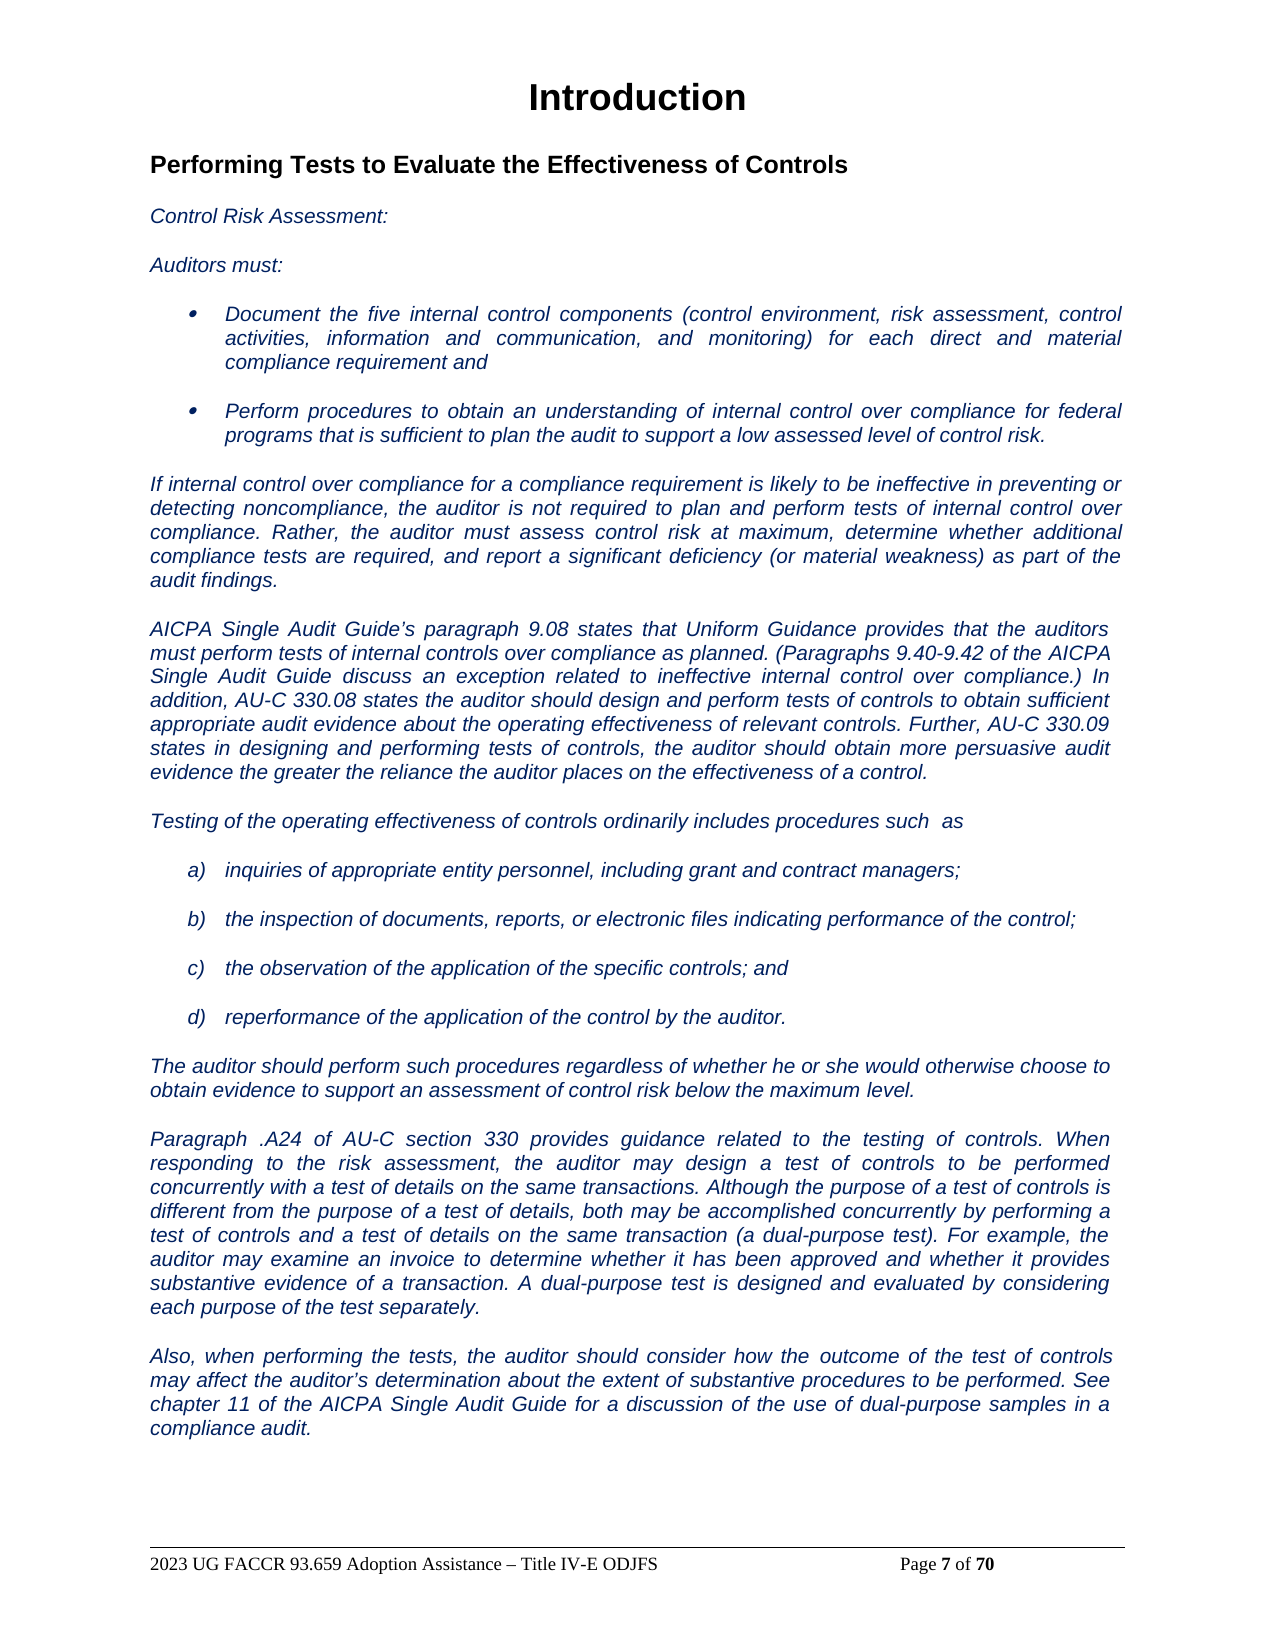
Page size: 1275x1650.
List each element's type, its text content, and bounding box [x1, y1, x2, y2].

text Testing of the operating effectiveness of controls ordinarily includes procedures such as [150, 809, 1113, 833]
list Perform procedures to obtain an understanding of internal control over compliance for federal programs that is sufficient to plan the audit to support a low assessed level of control risk. [187, 399, 1125, 447]
text The auditor should perform such procedures regardless of whether he or she would otherwise choose to obtain evidence to support an assessment of control risk below the maximum level. [150, 1054, 1113, 1102]
text Control Risk Assessment: [150, 204, 1125, 228]
text Also, when performing the tests, the auditor should consider how the outcome of the test of controls may affect the auditor’s determination about the extent of substantive procedures to be performed. See chapter 11 of the AICPA Single Audit Guide for a discussion of the use of dual-purpose samples in a compliance audit. [150, 1343, 1113, 1439]
list the inspection of documents, reports, or electronic files indicating performance of the control; [187, 907, 1113, 931]
list Document the five internal control components (control environment, risk assessment, control activities, information and communication, and monitoring) for each direct and material compliance requirement and [187, 302, 1125, 374]
text Paragraph .A24 of AU-C section 330 provides guidance related to the testing of controls. When responding to the risk assessment, the auditor may design a test of controls to be performed concurrently with a test of details on the same transactions. Although the purpose of a test of controls is different from the purpose of a test of details, both may be accomplished concurrently by performing a test of controls and a test of details on the same transaction (a dual-purpose test). For example, the auditor may examine an invoice to determine whether it has been approved and whether it provides substantive evidence of a transaction. A dual-purpose test is designed and evaluated by considering each purpose of the test separately. [150, 1127, 1113, 1318]
text Performing Tests to Evaluate the Effectiveness of Controls [150, 150, 1125, 179]
text Auditors must: [150, 253, 1125, 277]
text AICPA Single Audit Guide’s paragraph 9.08 states that Uniform Guidance provides that the auditors must perform tests of internal controls over compliance as planned. (Paragraphs 9.40-9.42 of the AICPA Single Audit Guide discuss an exception related to ineffective internal control over compliance.) In addition, AU-C 330.08 states the auditor should design and perform tests of controls to obtain sufficient appropriate audit evidence about the operating effectiveness of relevant controls. Further, AU-C 330.09 states in designing and performing tests of controls, the auditor should obtain more persuasive audit evidence the greater the reliance the auditor places on the effectiveness of a control. [150, 616, 1113, 784]
list If internal control over compliance for a compliance requirement is likely to be ineffective in preventing or detecting noncompliance, the auditor is not required to plan and perform tests of internal control over compliance. Rather, the auditor must assess control risk at maximum, determine whether additional compliance tests are required, and report a significant deficiency (or material weakness) as part of the audit findings. [150, 472, 1125, 591]
list reperformance of the application of the control by the auditor. [187, 1005, 1113, 1029]
list inquiries of appropriate entity personnel, including grant and contract managers; [187, 858, 1113, 882]
list the observation of the application of the specific controls; and [187, 956, 1113, 980]
